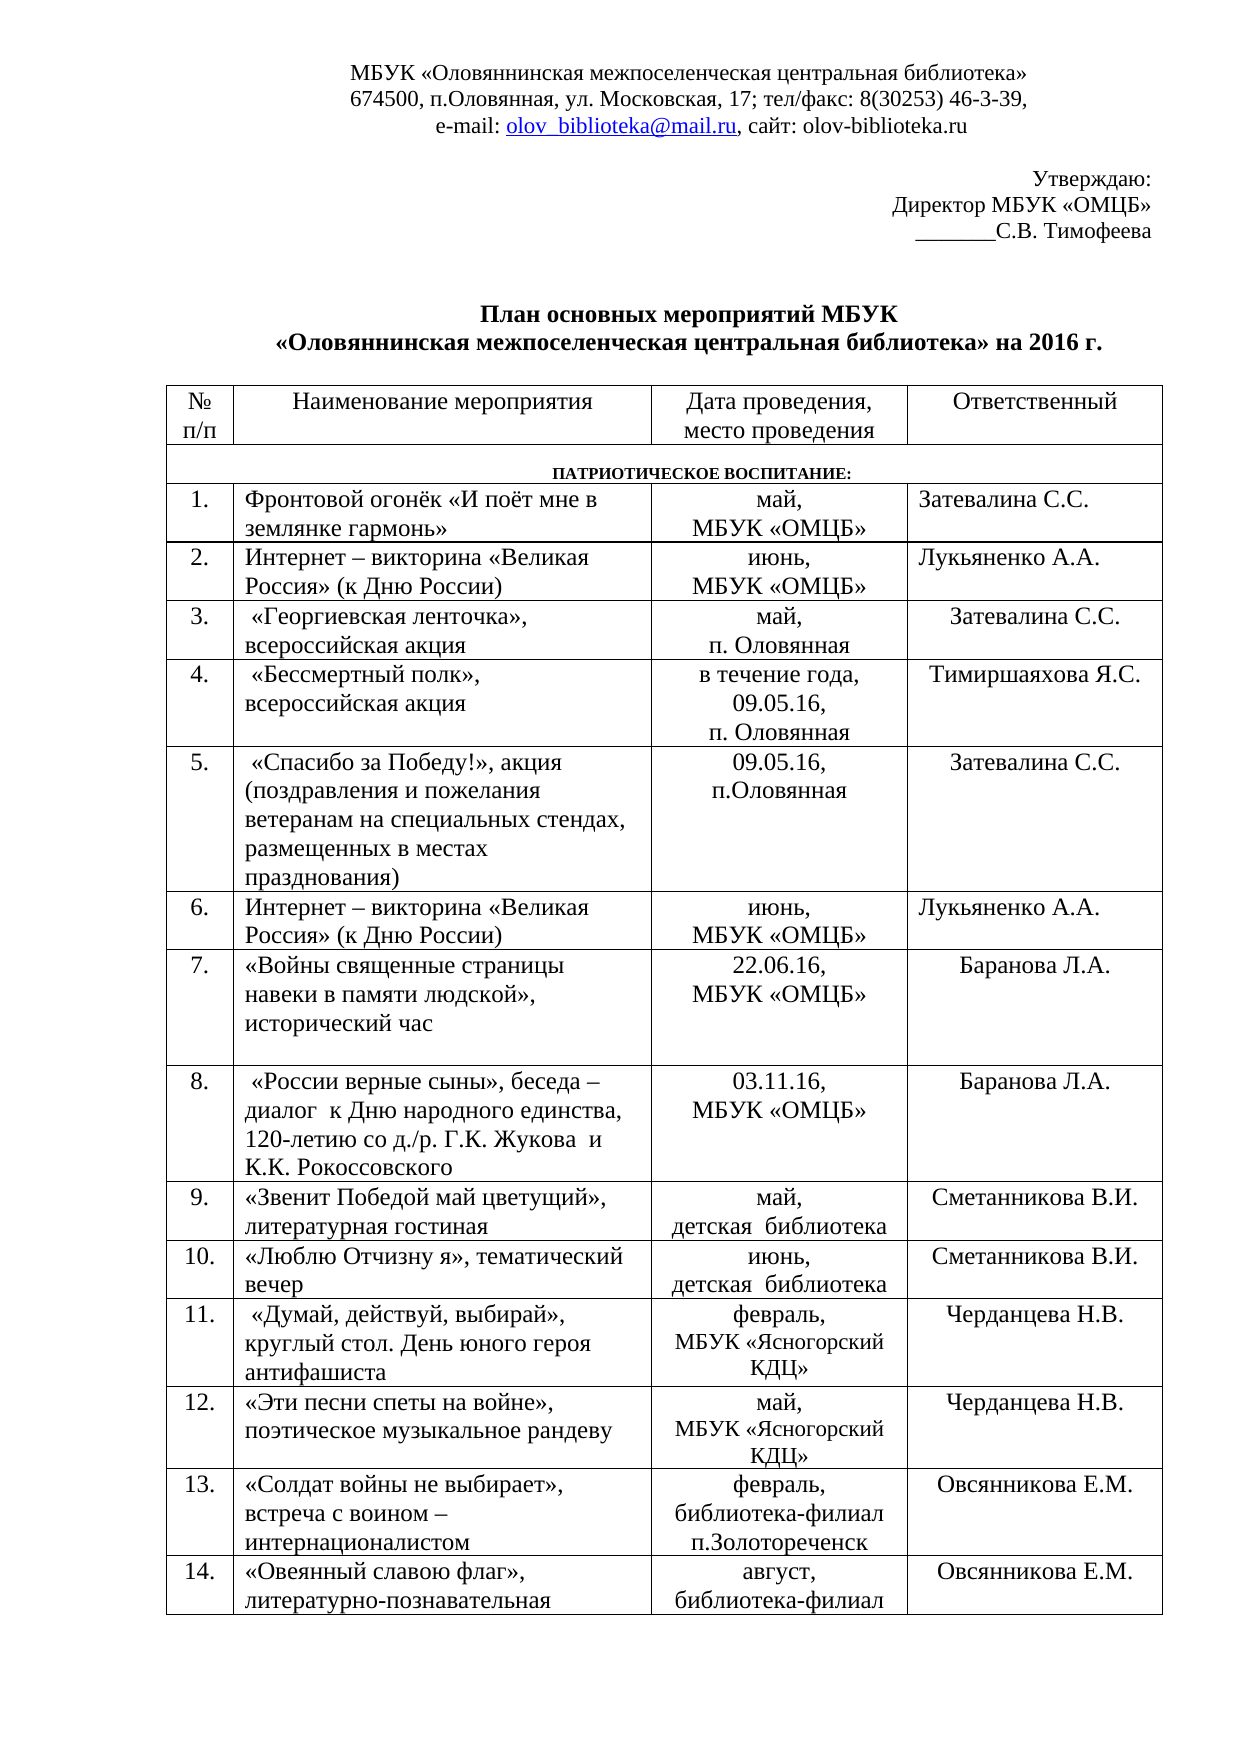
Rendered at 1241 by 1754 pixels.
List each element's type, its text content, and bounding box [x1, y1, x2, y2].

table_cell 3. [167, 601, 233, 658]
table_cell Интернет – викторина «Великая Россия» (к Дню России) [234, 892, 651, 949]
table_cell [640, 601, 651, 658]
table_cell «Солдат войны не выбирает», встреча с воином – интернационалистом [234, 1469, 651, 1555]
table_cell май, МБУК «Ясногорский КДЦ» [652, 1387, 907, 1468]
table_cell 7. [167, 950, 233, 1065]
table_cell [652, 1556, 907, 1614]
table_cell Затевалина С.С. [908, 484, 1162, 541]
table_cell Лукьяненко А.А. [908, 892, 1162, 949]
table_cell Баранова Л.А. [908, 950, 1162, 1065]
table_cell Баранова Л.А. [908, 1066, 1162, 1181]
text План основных мероприятий МБУК [177, 299, 1201, 327]
text Утверждаю: [177, 164, 1152, 191]
table_cell 03.11.16, МБУК «ОМЦБ» [652, 1066, 907, 1181]
table_cell «Люблю Отчизну я», тематический вечер [234, 1241, 651, 1298]
text МБУК «Оловяннинская межпоселенческая центральная библиотека» [177, 59, 1201, 86]
table_cell май, детская библиотека [652, 1182, 907, 1240]
table_cell 6. [167, 892, 233, 949]
table_header Наименование мероприятия [234, 386, 651, 443]
table_cell Затевалина С.С. [908, 747, 1162, 891]
table_cell май, МБУК «ОМЦБ» [652, 484, 907, 541]
table_cell ПАТРИОТИЧЕСКОЕ ВОСПИТАНИЕ: [167, 445, 1162, 483]
table_cell 4. [167, 660, 233, 746]
table_cell 22.06.16, МБУК «ОМЦБ» [652, 950, 907, 1065]
table_cell 10. [167, 1241, 233, 1298]
table_cell Сметанникова В.И. [908, 1241, 1162, 1298]
table_cell Лукьяненко А.А. [908, 543, 1162, 600]
table_cell 5. [167, 747, 233, 891]
table_cell июнь, МБУК «ОМЦБ» [652, 892, 907, 949]
table_header № п/п [167, 386, 233, 443]
table_cell Фронтовой огонёк «И поёт мне в землянке гармонь» [234, 484, 651, 541]
table_header Дата проведения, место проведения [652, 386, 907, 443]
table_cell 9. [167, 1182, 233, 1240]
table_cell февраль, библиотека-филиал п.Золотореченск [652, 1469, 907, 1555]
text Директор МБУК «ОМЦБ» [177, 191, 1152, 217]
table_cell Сметанникова В.И. [908, 1182, 1162, 1240]
table_cell Интернет – викторина «Великая Россия» (к Дню России) [234, 543, 651, 600]
table_cell май, п. Оловянная [652, 601, 907, 658]
table_cell 1. [167, 484, 233, 541]
text e-mail: olov_biblioteka@mail.ru, сайт: olov-biblioteka.ru [177, 112, 1152, 138]
table_cell «Бессмертный полк», всероссийская акция [234, 660, 651, 746]
table_cell «России верные сыны», беседа – диалог к Дню народного единства, 120-летию со д./р. Г.К. Жукова и К.К. Рокоссовского [234, 1066, 651, 1181]
table_cell 13. [167, 1469, 233, 1555]
table_cell «Эти песни спеты на войне», поэтическое музыкальное рандеву [234, 1387, 651, 1468]
table_cell в течение года, 09.05.16, п. Оловянная [652, 660, 907, 746]
text _______С.В. Тимофеева [177, 217, 1152, 244]
table_cell Овсянникова Е.М. [908, 1469, 1162, 1555]
table_cell «Думай, действуй, выбирай», круглый стол. День юного героя антифашиста [234, 1299, 651, 1386]
table_cell «Спасибо за Победу!», акция (поздравления и пожелания ветеранам на специальных стендах, размещенных в местах празднования) [234, 747, 651, 891]
table_cell 09.05.16, п.Оловянная [652, 747, 907, 891]
table_cell 12. [167, 1387, 233, 1468]
table_cell 8. [167, 1066, 233, 1181]
table_cell «Звенит Победой май цветущий», литературная гостиная [234, 1182, 651, 1240]
table_cell 14. [167, 1556, 233, 1614]
table_cell февраль, МБУК «Ясногорский КДЦ» [652, 1299, 907, 1386]
table_cell июнь, МБУК «ОМЦБ» [652, 543, 907, 600]
table_cell Черданцева Н.В. [908, 1299, 1162, 1386]
table_cell Затевалина С.С. [908, 601, 1162, 658]
table_cell Черданцева Н.В. [908, 1387, 1162, 1468]
text «Оловяннинская межпоселенческая центральная библиотека» на 2016 г. [177, 327, 1201, 356]
table_cell июнь, детская библиотека [652, 1241, 907, 1298]
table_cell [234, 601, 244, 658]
table_cell 2. [167, 543, 233, 600]
table_cell «Войны священные страницы навеки в памяти людской», исторический час [234, 950, 651, 1065]
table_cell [234, 1556, 651, 1614]
text 674500, п.Оловянная, ул. Московская, 17; тел/факс: 8(30253) 46-3-39, [177, 86, 1201, 112]
table_cell Овсянникова Е.М. [908, 1556, 1162, 1614]
table_cell 11. [167, 1299, 233, 1386]
table_cell Тимиршаяхова Я.С. [908, 660, 1162, 746]
table_header Ответственный [908, 386, 1162, 443]
